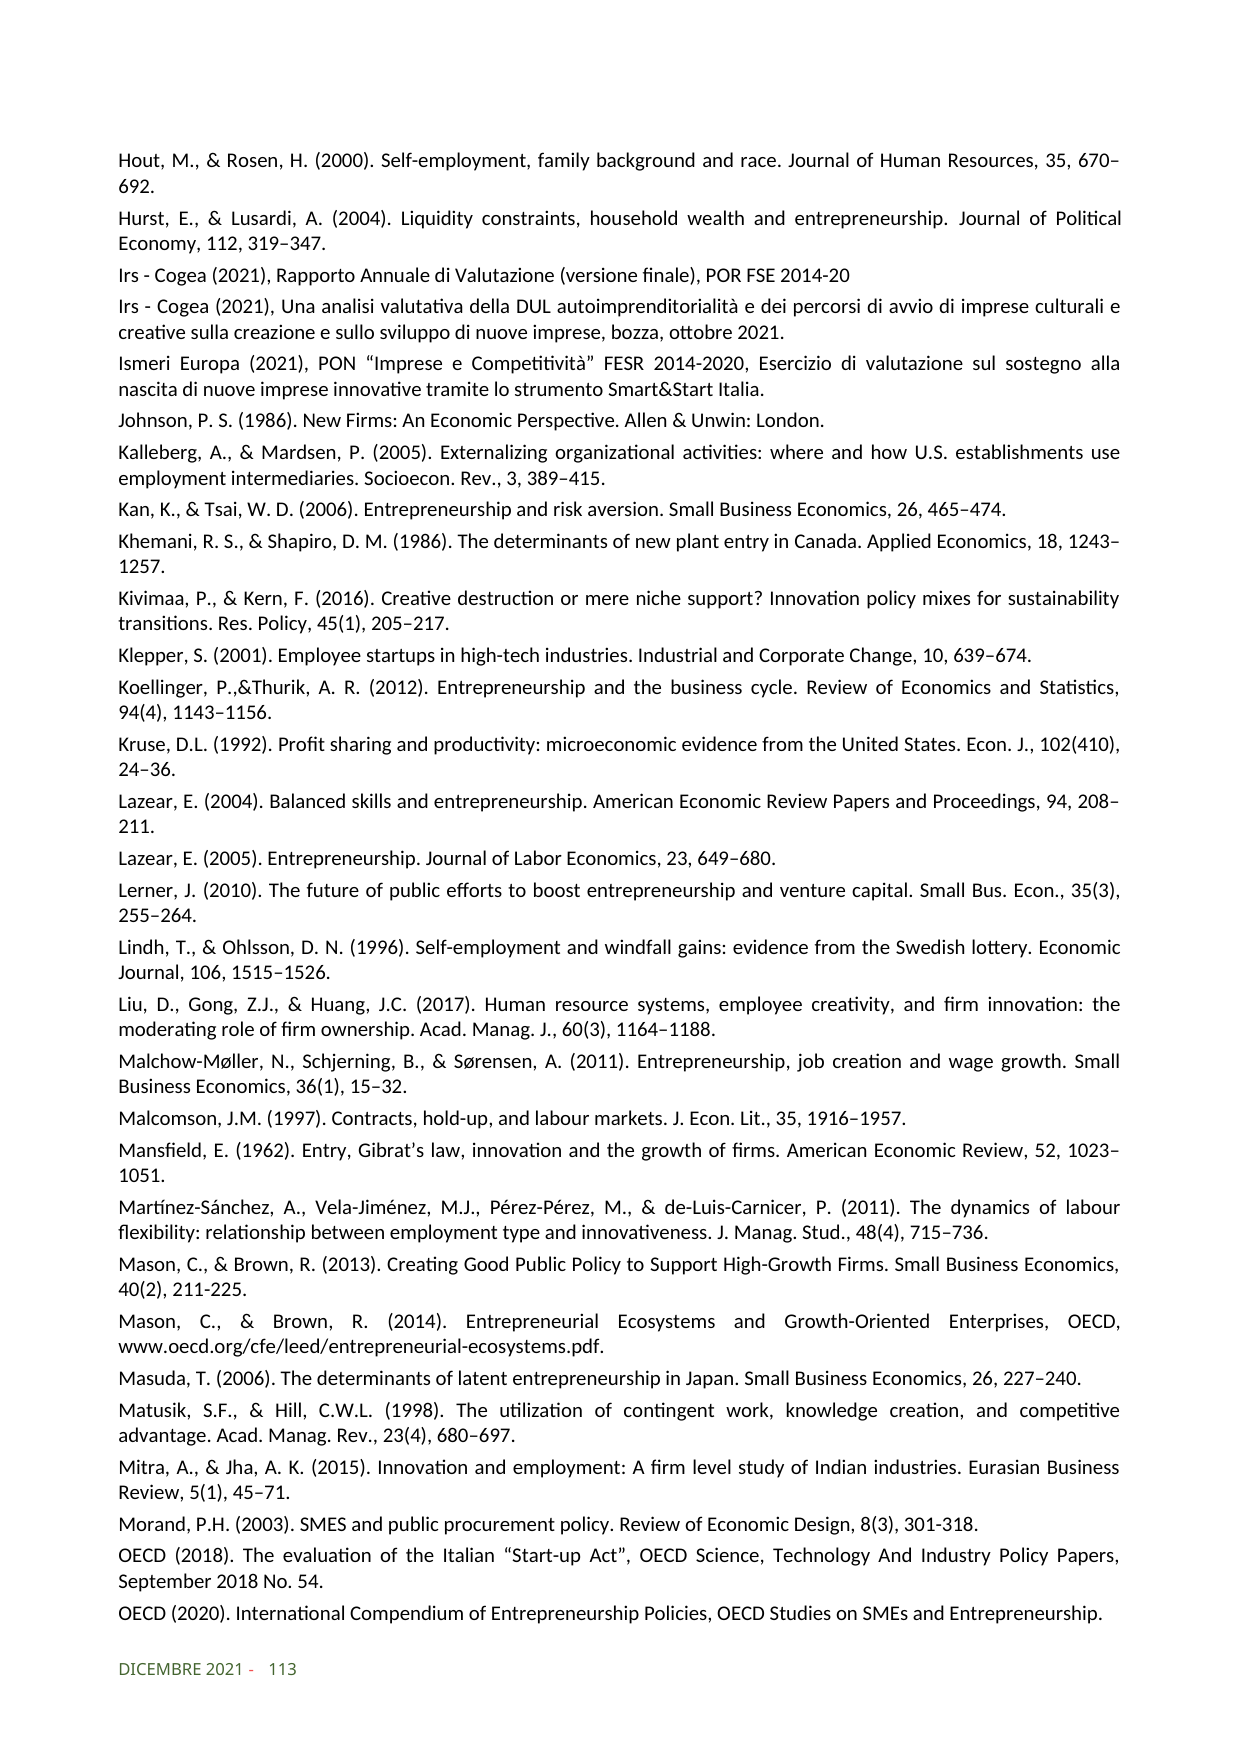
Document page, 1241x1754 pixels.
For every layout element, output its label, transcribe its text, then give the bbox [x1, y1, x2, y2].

text Mansfield, E. (1962). Entry, Gibrat’s law, innovation and the growth of firms. American Economic Review, 52, 1023–1051. [118, 1137, 1122, 1188]
text Lazear, E. (2005). Entrepreneurship. Journal of Labor Economics, 23, 649–680. [118, 845, 1122, 871]
text Malchow-Møller, N., Schjerning, B., & Sørensen, A. (2011). Entrepreneurship, job creation and wage growth. Small Business Economics, 36(1), 15–32. [118, 1048, 1122, 1099]
text Klepper, S. (2001). Employee startups in high-tech industries. Industrial and Corporate Change, 10, 639–674. [118, 642, 1122, 668]
text Irs - Cogea (2021), Una analisi valutativa della DUL autoimprenditorialità e dei percorsi di avvio di imprese culturali e creative sulla creazione e sullo sviluppo di nuove imprese, bozza, ottobre 2021. [118, 293, 1122, 344]
text Khemani, R. S., & Shapiro, D. M. (1986). The determinants of new plant entry in Canada. Applied Economics, 18, 1243–1257. [118, 528, 1122, 579]
text Lerner, J. (2010). The future of public efforts to boost entrepreneurship and venture capital. Small Bus. Econ., 35(3), 255–264. [118, 877, 1122, 928]
text Koellinger, P.,&Thurik, A. R. (2012). Entrepreneurship and the business cycle. Review of Economics and Statistics, 94(4), 1143–1156. [118, 674, 1122, 725]
text OECD (2018). The evaluation of the Italian “Start-up Act”, OECD Science, Technology And Industry Policy Papers, September 2018 No. 54. [118, 1543, 1122, 1593]
text Mason, C., & Brown, R. (2013). Creating Good Public Policy to Support High-Growth Firms. Small Business Economics, 40(2), 211-225. [118, 1251, 1122, 1302]
text Johnson, P. S. (1986). New Firms: An Economic Perspective. Allen & Unwin: London. [118, 408, 1122, 433]
text Kalleberg, A., & Mardsen, P. (2005). Externalizing organizational activities: where and how U.S. establishments use employment intermediaries. Socioecon. Rev., 3, 389–415. [118, 439, 1122, 490]
text OECD (2020). International Compendium of Entrepreneurship Policies, OECD Studies on SMEs and Entrepreneurship. [118, 1600, 1122, 1625]
text Kan, K., & Tsai, W. D. (2006). Entrepreneurship and risk aversion. Small Business Economics, 26, 465–474. [118, 496, 1122, 522]
text Lazear, E. (2004). Balanced skills and entrepreneurship. American Economic Review Papers and Proceedings, 94, 208–211. [118, 788, 1122, 839]
text Hout, M., & Rosen, H. (2000). Self-employment, family background and race. Journal of Human Resources, 35, 670–692. [118, 148, 1122, 198]
text Irs - Cogea (2021), Rapporto Annuale di Valutazione (versione finale), POR FSE 2014-20 [118, 262, 1122, 287]
text Liu, D., Gong, Z.J., & Huang, J.C. (2017). Human resource systems, employee creativity, and firm innovation: the moderating role of firm ownership. Acad. Manag. J., 60(3), 1164–1188. [118, 991, 1122, 1042]
text Kivimaa, P., & Kern, F. (2016). Creative destruction or mere niche support? Innovation policy mixes for sustainability transitions. Res. Policy, 45(1), 205–217. [118, 585, 1122, 636]
text Matusik, S.F., & Hill, C.W.L. (1998). The utilization of contingent work, knowledge creation, and competitive advantage. Acad. Manag. Rev., 23(4), 680–697. [118, 1397, 1122, 1448]
text Malcomson, J.M. (1997). Contracts, hold-up, and labour markets. J. Econ. Lit., 35, 1916–1957. [118, 1105, 1122, 1131]
text Morand, P.H. (2003). SMES and public procurement policy. Review of Economic Design, 8(3), 301-318. [118, 1511, 1122, 1536]
text Masuda, T. (2006). The determinants of latent entrepreneurship in Japan. Small Business Economics, 26, 227–240. [118, 1365, 1122, 1391]
text Ismeri Europa (2021), PON “Imprese e Competitività” FESR 2014-2020, Esercizio di valutazione sul sostegno alla nascita di nuove imprese innovative tramite lo strumento Smart&Start Italia. [118, 351, 1122, 401]
text Hurst, E., & Lusardi, A. (2004). Liquidity constraints, household wealth and entrepreneurship. Journal of Political Economy, 112, 319–347. [118, 205, 1122, 256]
text Mitra, A., & Jha, A. K. (2015). Innovation and employment: A firm level study of Indian industries. Eurasian Business Review, 5(1), 45–71. [118, 1454, 1122, 1505]
text Mason, C., & Brown, R. (2014). Entrepreneurial Ecosystems and Growth-Oriented Enterprises, OECD, www.oecd.org/cfe/leed/entrepreneurial-ecosystems.pdf. [118, 1308, 1122, 1359]
text Martínez-Sánchez, A., Vela-Jiménez, M.J., Pérez-Pérez, M., & de-Luis-Carnicer, P. (2011). The dynamics of labour flexibility: relationship between employment type and innovativeness. J. Manag. Stud., 48(4), 715–736. [118, 1194, 1122, 1245]
text Kruse, D.L. (1992). Profit sharing and productivity: microeconomic evidence from the United States. Econ. J., 102(410), 24–36. [118, 731, 1122, 782]
text Lindh, T., & Ohlsson, D. N. (1996). Self-employment and windfall gains: evidence from the Swedish lottery. Economic Journal, 106, 1515–1526. [118, 934, 1122, 985]
